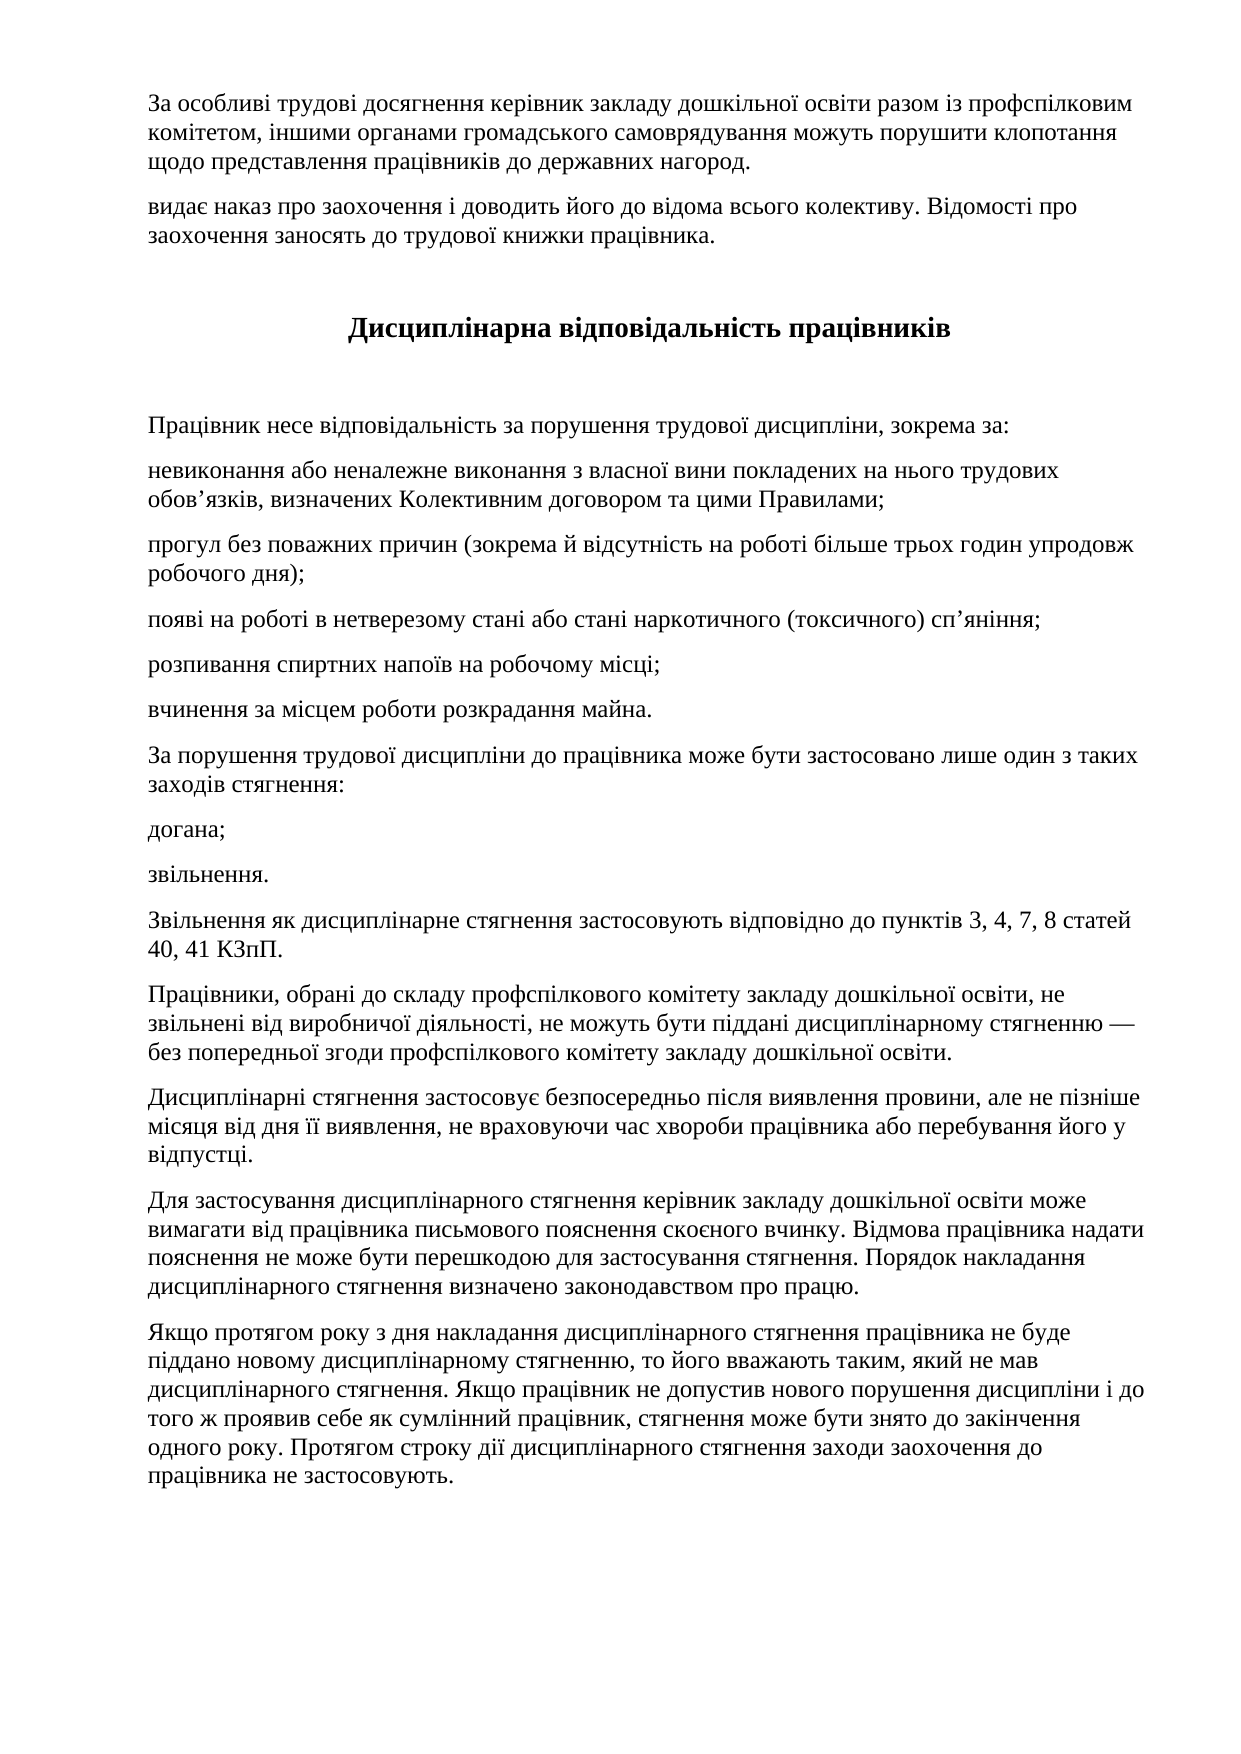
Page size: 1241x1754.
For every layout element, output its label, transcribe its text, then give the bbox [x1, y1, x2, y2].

text За особливі трудові досягнення керівник закладу дошкільної освіти разом із профспілковим комітетом, іншими органами громадського самоврядування можуть порушити клопотання щодо представлення працівників до державних нагород. [148, 88, 1152, 175]
text Дисциплінарна відповідальність працівників [148, 310, 1152, 344]
text За порушення трудової дисципліни до працівника може бути застосовано лише один з таких заходів стягнення: [148, 740, 1152, 797]
text вчинення за місцем роботи розкрадання майна. [148, 694, 1152, 723]
text Працівники, обрані до складу профспілкового комітету закладу дошкільної освіти, не звільнені від виробничої діяльності, не можуть бути піддані дисциплінарному стягненню — без попередньої згоди профспілкового комітету закладу дошкільної освіти. [148, 979, 1152, 1065]
text звільнення. [148, 859, 1152, 888]
text догана; [148, 814, 1152, 843]
text прогул без поважних причин (зокрема й відсутність на роботі більше трьох годин упродовж робочого дня); [148, 529, 1152, 587]
text розпивання спиртних напоїв на робочому місці; [148, 649, 1152, 678]
text видає наказ про заохочення і доводить його до відома всього колективу. Відомості про заохочення заносять до трудової книжки працівника. [148, 191, 1152, 249]
text Звільнення як дисциплінарне стягнення застосовують відповідно до пунктів 3, 4, 7, 8 статей 40, 41 КЗпП. [148, 905, 1152, 962]
text невиконання або неналежне виконання з власної вини покладених на нього трудових обов’язків, визначених Колективним договором та цими Правилами; [148, 455, 1152, 513]
text Працівник несе відповідальність за порушення трудової дисципліни, зокрема за: [148, 410, 1152, 439]
text появі на роботі в нетверезому стані або стані наркотичного (токсичного) сп’яніння; [148, 604, 1152, 632]
text Дисциплінарні стягнення застосовує безпосередньо після виявлення провини, але не пізніше місяця від дня її виявлення, не враховуючи час хвороби працівника або перебування його у відпустці. [148, 1082, 1152, 1168]
text Якщо протягом року з дня накладання дисциплінарного стягнення працівника не буде піддано новому дисциплінарному стягненню, то його вважають таким, який не мав дисциплінарного стягнення. Якщо працівник не допустив нового порушення дисципліни і до того ж проявив себе як сумлінний працівник, стягнення може бути знято до закінчення одного року. Протягом строку дії дисциплінарного стягнення заходи заохочення до працівника не застосовують. [148, 1317, 1152, 1489]
text Для застосування дисциплінарного стягнення керівник закладу дошкільної освіти може вимагати від працівника письмового пояснення скоєного вчинку. Відмова працівника надати пояснення не може бути перешкодою для застосування стягнення. Порядок накладання дисциплінарного стягнення визначено законодавством про працю. [148, 1185, 1152, 1300]
